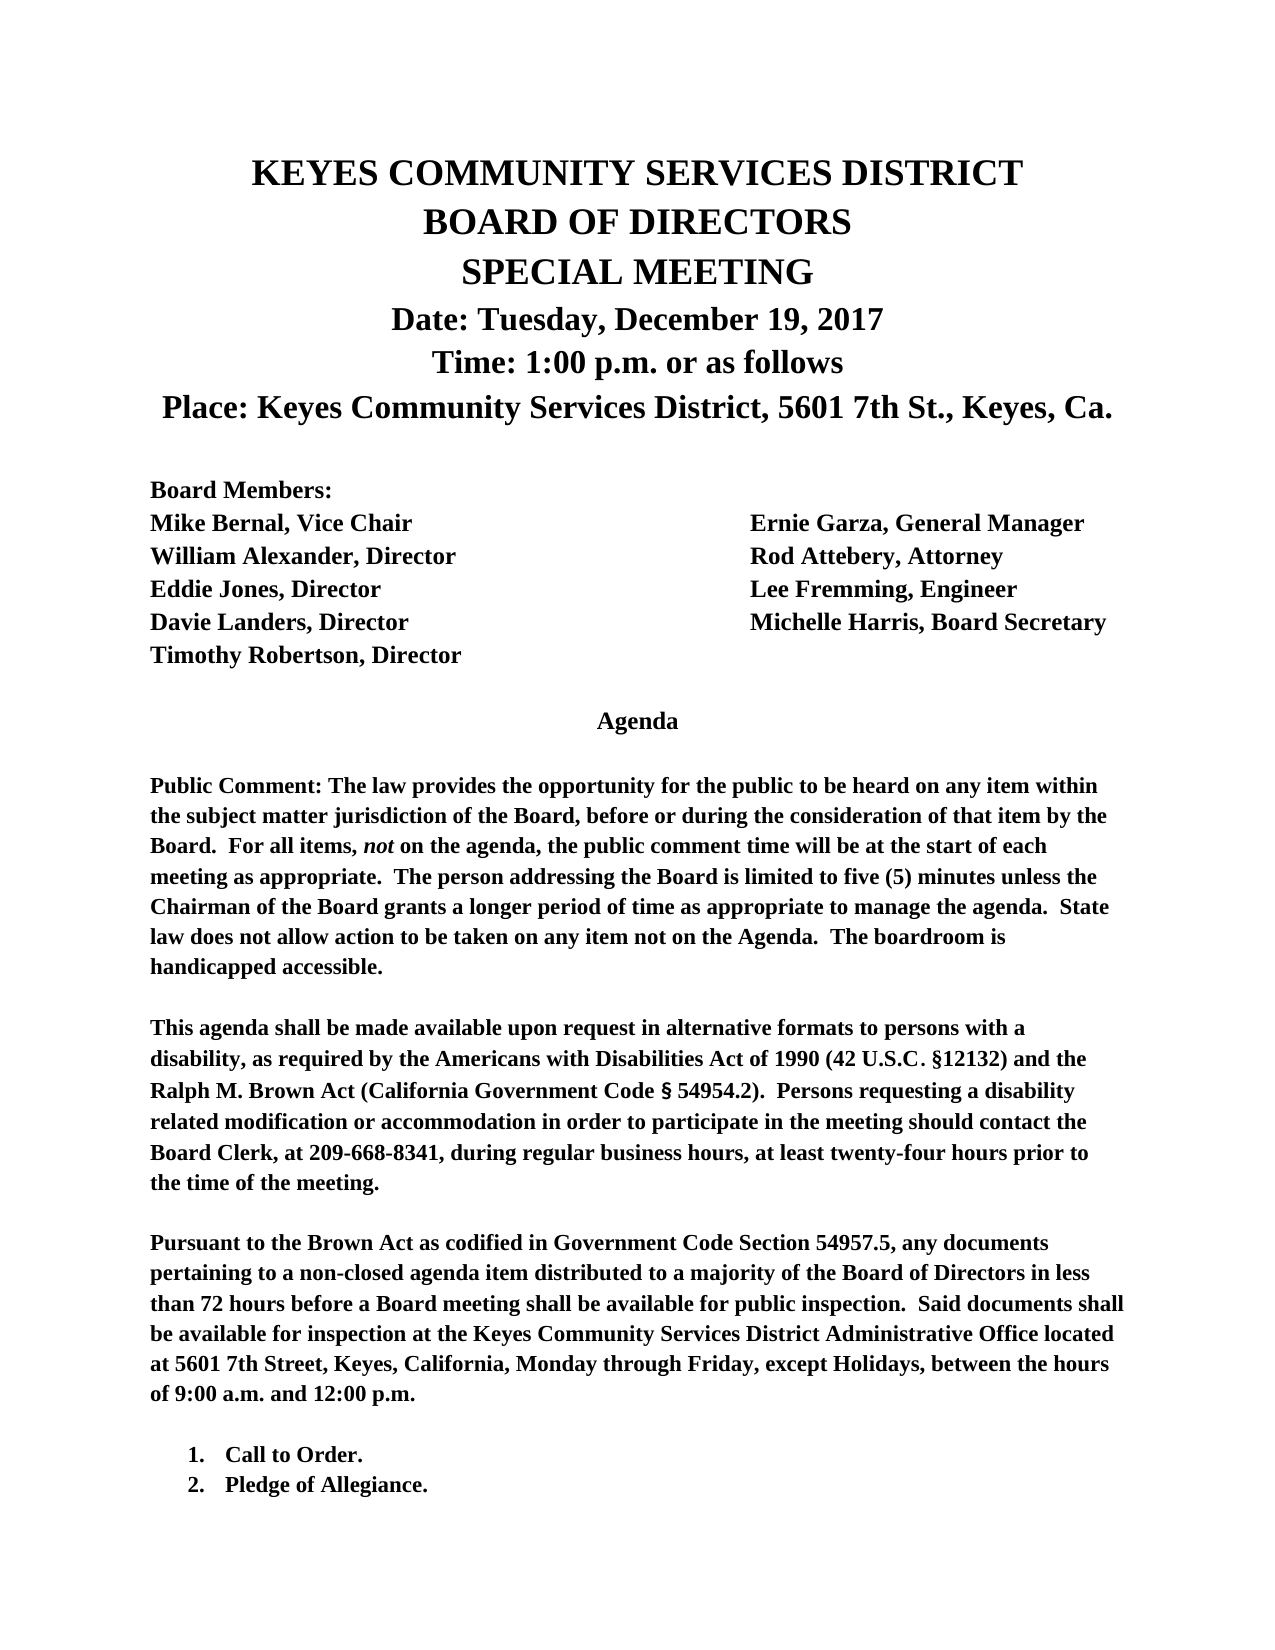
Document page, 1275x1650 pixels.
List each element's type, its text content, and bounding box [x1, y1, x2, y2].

text Eddie Jones, Director Lee Fremming, Engineer [150, 574, 1125, 603]
text Pursuant to the Brown Act as codified in Government Code Section 54957.5, any documents pertaining to a non-closed agenda item distributed to a majority of the Board of Directors in less than 72 hours before a Board meeting shall be available for public inspection. Said documents shall be available for inspection at the Keyes Community Services District Administrative Office located at 5601 7th Street, Keyes, California, Monday through Friday, except Holidays, between the hours of 9:00 a.m. and 12:00 p.m. [150, 1229, 1125, 1407]
text KEYES COMMUNITY SERVICES DISTRICT [150, 150, 1125, 193]
text Date: Tuesday, December 19, 2017 [150, 299, 1125, 337]
text SPECIAL MEETING [150, 249, 1125, 292]
list Call to Order. [187, 1441, 1125, 1467]
text BOARD OF DIRECTORS [150, 199, 1125, 243]
text This agenda shall be made available upon request in alternative formats to persons with a disability, as required by the Americans with Disabilities Act of 1990 (42 U.S.C. §12132) and the Ralph M. Brown Act (California Government Code § 54954.2). Persons requesting a disability related modification or accommodation in order to participate in the meeting should contact the Board Clerk, at 209-668-8341, during regular business hours, at least twenty-four hours prior to the time of the meeting. [150, 1014, 1125, 1195]
text Mike Bernal, Vice Chair Ernie Garza, General Manager William Alexander, Director Rod Attebery, Attorney [150, 508, 1125, 570]
text Public Comment: The law provides the opportunity for the public to be heard on any item within the subject matter jurisdiction of the Board, before or during the consideration of that item by the Board. For all items, not on the agenda, the public comment time will be at the start of each meeting as appropriate. The person addressing the Board is limited to five (5) minutes unless the Chairman of the Board grants a longer period of time as appropriate to manage the agenda. State law does not allow action to be taken on any item not on the Agenda. The boardroom is handicapped accessible. [150, 772, 1125, 980]
list Pledge of Allegiance. [187, 1471, 1125, 1497]
text Board Members: [150, 475, 1125, 504]
text Timothy Robertson, Director [150, 640, 1125, 669]
text Place: Keyes Community Services District, 5601 7th St., Keyes, Ca. [150, 387, 1125, 425]
text Davie Landers, Director Michelle Harris, Board Secretary [150, 607, 1125, 636]
text Agenda [150, 706, 1125, 735]
text Time: 1:00 p.m. or as follows [150, 343, 1125, 381]
